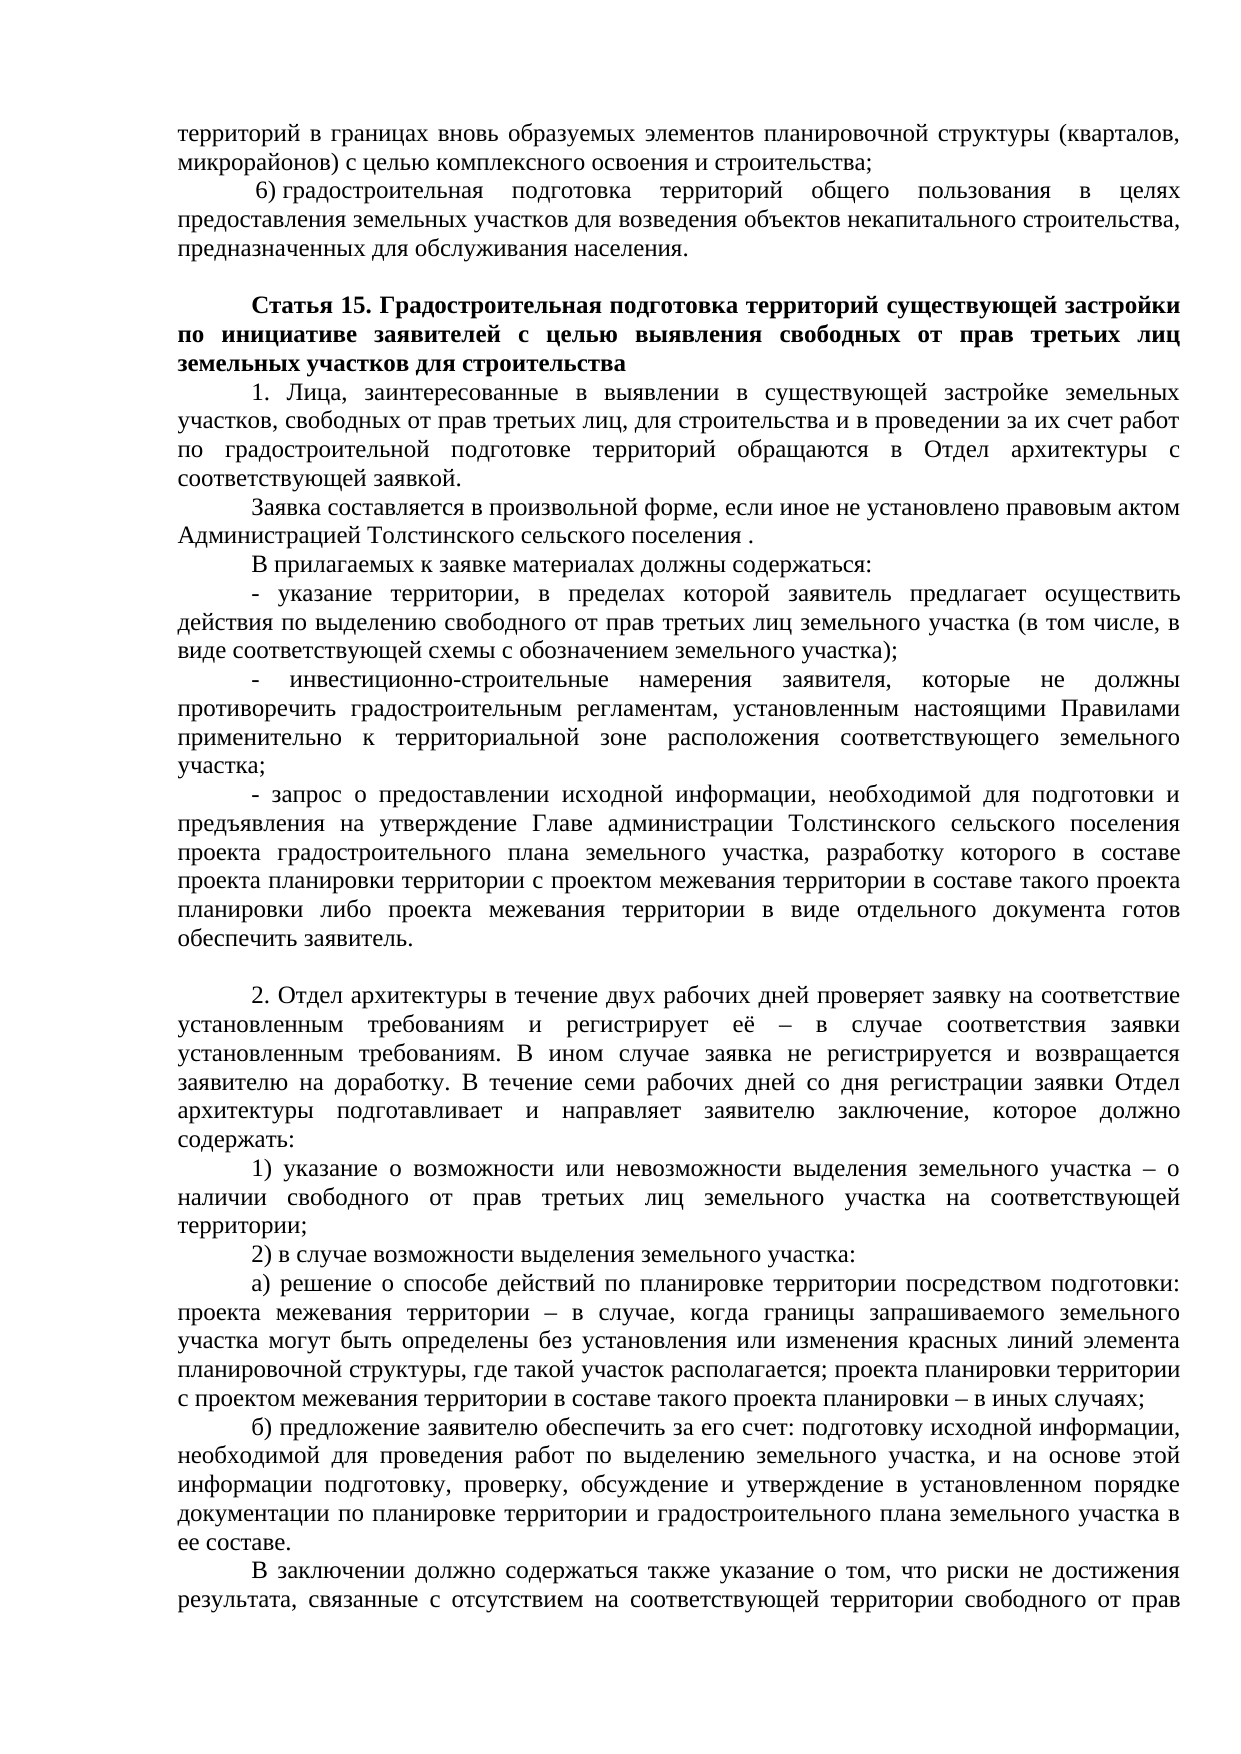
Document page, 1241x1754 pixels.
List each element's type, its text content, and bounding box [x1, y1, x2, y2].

text б) предложение заявителю обеспечить за его счет: подготовку исходной информации, необходимой для проведения работ по выделению земельного участка, и на основе этой информации подготовку, проверку, обсуждение и утверждение в установленном порядке документации по планировке территории и градостроительного плана земельного участка в ее составе. [177, 1412, 1181, 1556]
text - указание территории, в пределах которой заявитель предлагает осуществить действия по выделению свободного от прав третьих лиц земельного участка (в том числе, в виде соответствующей схемы с обозначением земельного участка); [177, 578, 1181, 664]
text Статья 15. Градостроительная подготовка территорий существующей застройки по инициативе заявителей с целью выявления свободных от прав третьих лиц земельных участков для строительства [177, 291, 1181, 377]
text 2) в случае возможности выделения земельного участка: [177, 1239, 1181, 1268]
text 1. Лица, заинтересованные в выявлении в существующей застройке земельных участков, свободных от прав третьих лиц, для строительства и в проведении за их счет работ по градостроительной подготовке территорий обращаются в Отдел архитектуры с соответствующей заявкой. [177, 377, 1181, 492]
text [177, 1556, 1181, 1613]
text а) решение о способе действий по планировке территории посредством подготовки: проекта межевания территории – в случае, когда границы запрашиваемого земельного участка могут быть определены без установления или изменения красных линий элемента планировочной структуры, где такой участок располагается; проекта планировки территории с проектом межевания территории в составе такого проекта планировки – в иных случаях; [177, 1268, 1181, 1412]
text В прилагаемых к заявке материалах должны содержаться: [177, 549, 1181, 578]
text 2. Отдел архитектуры в течение двух рабочих дней проверяет заявку на соответствие установленным требованиям и регистрирует её – в случае соответствия заявки установленным требованиям. В ином случае заявка не регистрируется и возвращается заявителю на доработку. В течение семи рабочих дней со дня регистрации заявки Отдел архитектуры подготавливает и направляет заявителю заключение, которое должно содержать: [177, 981, 1181, 1153]
text - инвестиционно-строительные намерения заявителя, которые не должны противоречить градостроительным регламентам, установленным настоящими Правилами применительно к территориальной зоне расположения соответствующего земельного участка; [177, 664, 1181, 779]
text - запрос о предоставлении исходной информации, необходимой для подготовки и предъявления на утверждение Главе администрации Толстинского сельского поселения проекта градостроительного плана земельного участка, разработку которого в составе проекта планировки территории с проектом межевания территории в составе такого проекта планировки либо проекта межевания территории в виде отдельного документа готов обеспечить заявитель. [177, 779, 1181, 952]
text 6) градостроительная подготовка территорий общего пользования в целях предоставления земельных участков для возведения объектов некапитального строительства, предназначенных для обслуживания населения. [177, 176, 1181, 262]
text Заявка составляется в произвольной форме, если иное не установлено правовым актом Администрацией Толстинского сельского поселения . [177, 492, 1181, 549]
text 1) указание о возможности или невозможности выделения земельного участка – о наличии свободного от прав третьих лиц земельного участка на соответствующей территории; [177, 1153, 1181, 1239]
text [177, 118, 1181, 176]
